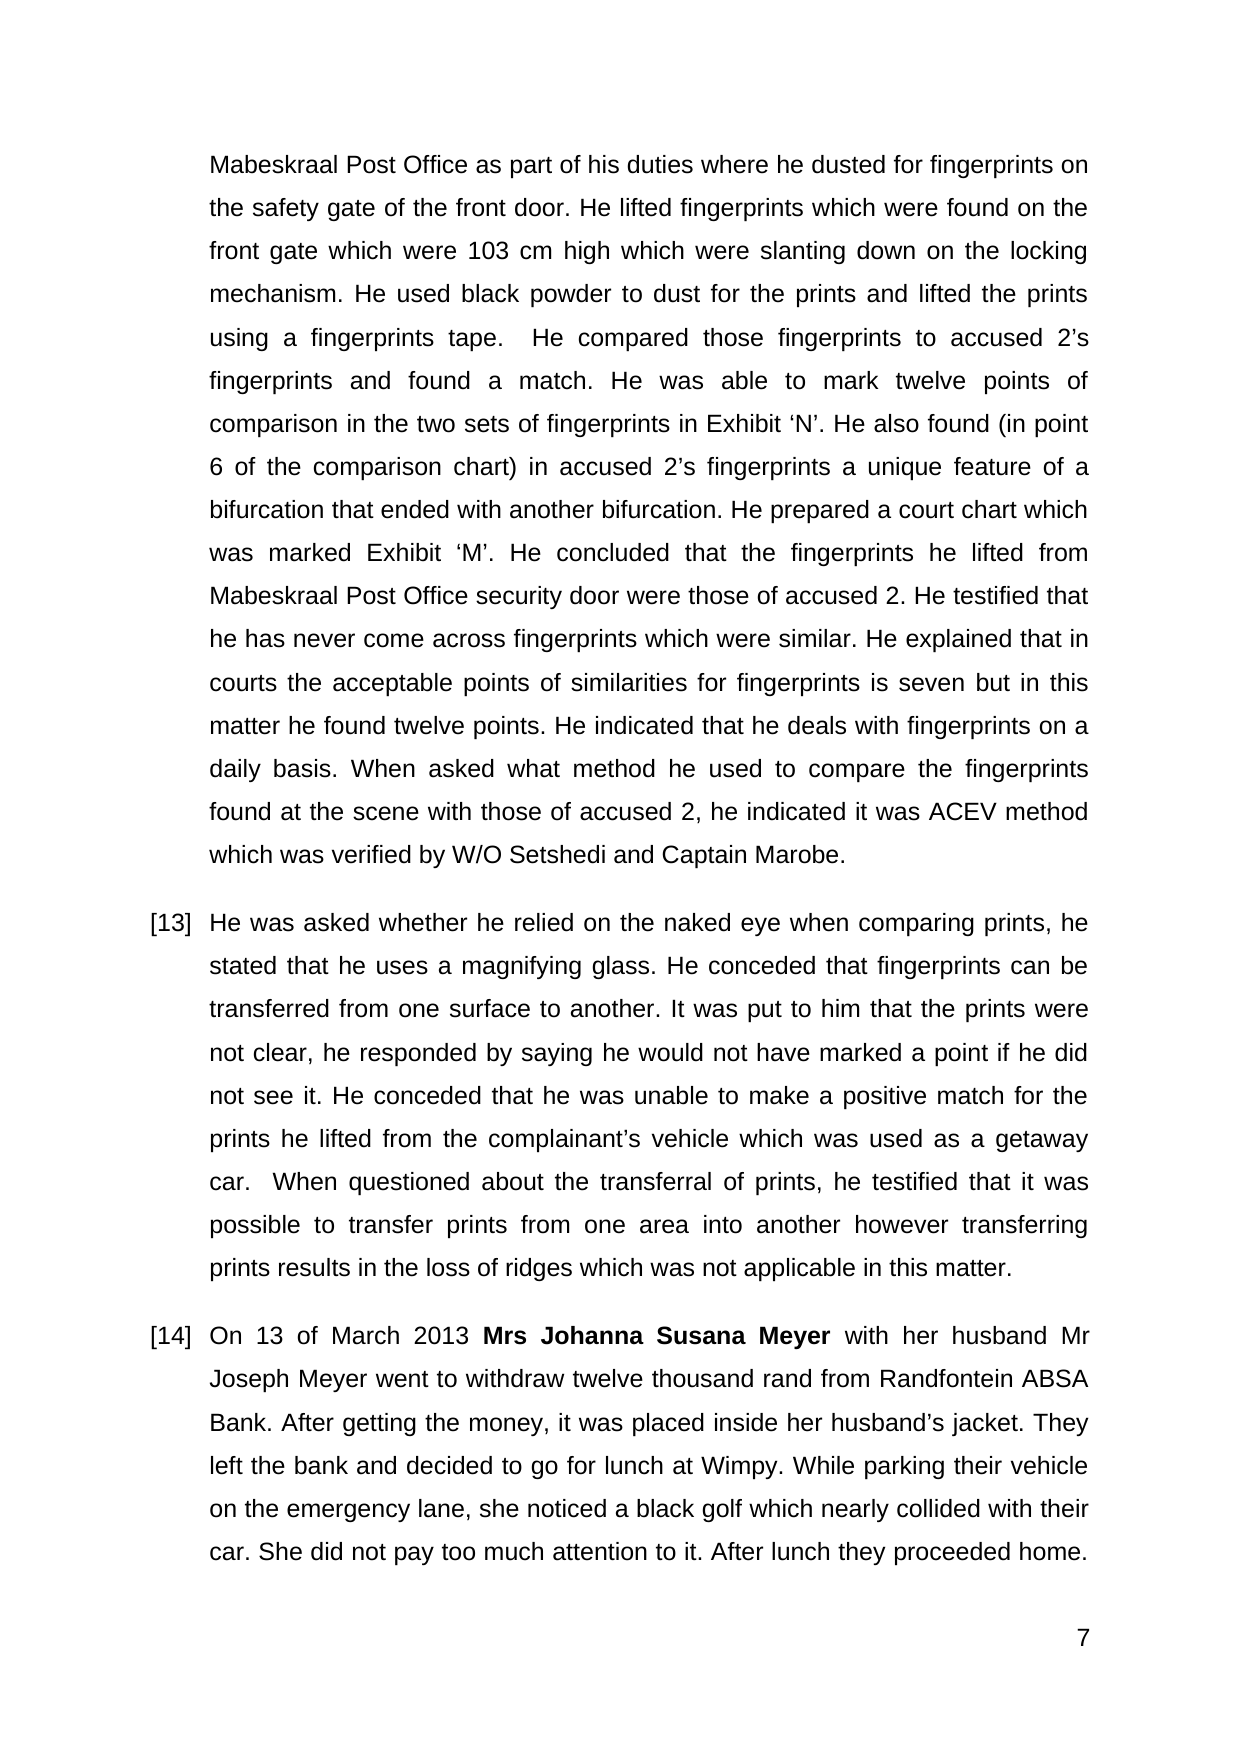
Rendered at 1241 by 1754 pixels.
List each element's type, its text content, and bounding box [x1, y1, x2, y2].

list [13] He was asked whether he relied on the naked eye when comparing prints, he stated that he uses a magnifying glass. He conceded that fingerprints can be transferred from one surface to another. It was put to him that the prints were not clear, he responded by saying he would not have marked a point if he did not see it. He conceded that he was unable to make a positive match for the prints he lifted from the complainant’s vehicle which was used as a getaway car. When questioned about the transferral of prints, he testified that it was possible to transfer prints from one area into another however transferring prints results in the loss of ridges which was not applicable in this matter. [150, 908, 1090, 1282]
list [150, 150, 1090, 869]
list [150, 1321, 1090, 1566]
